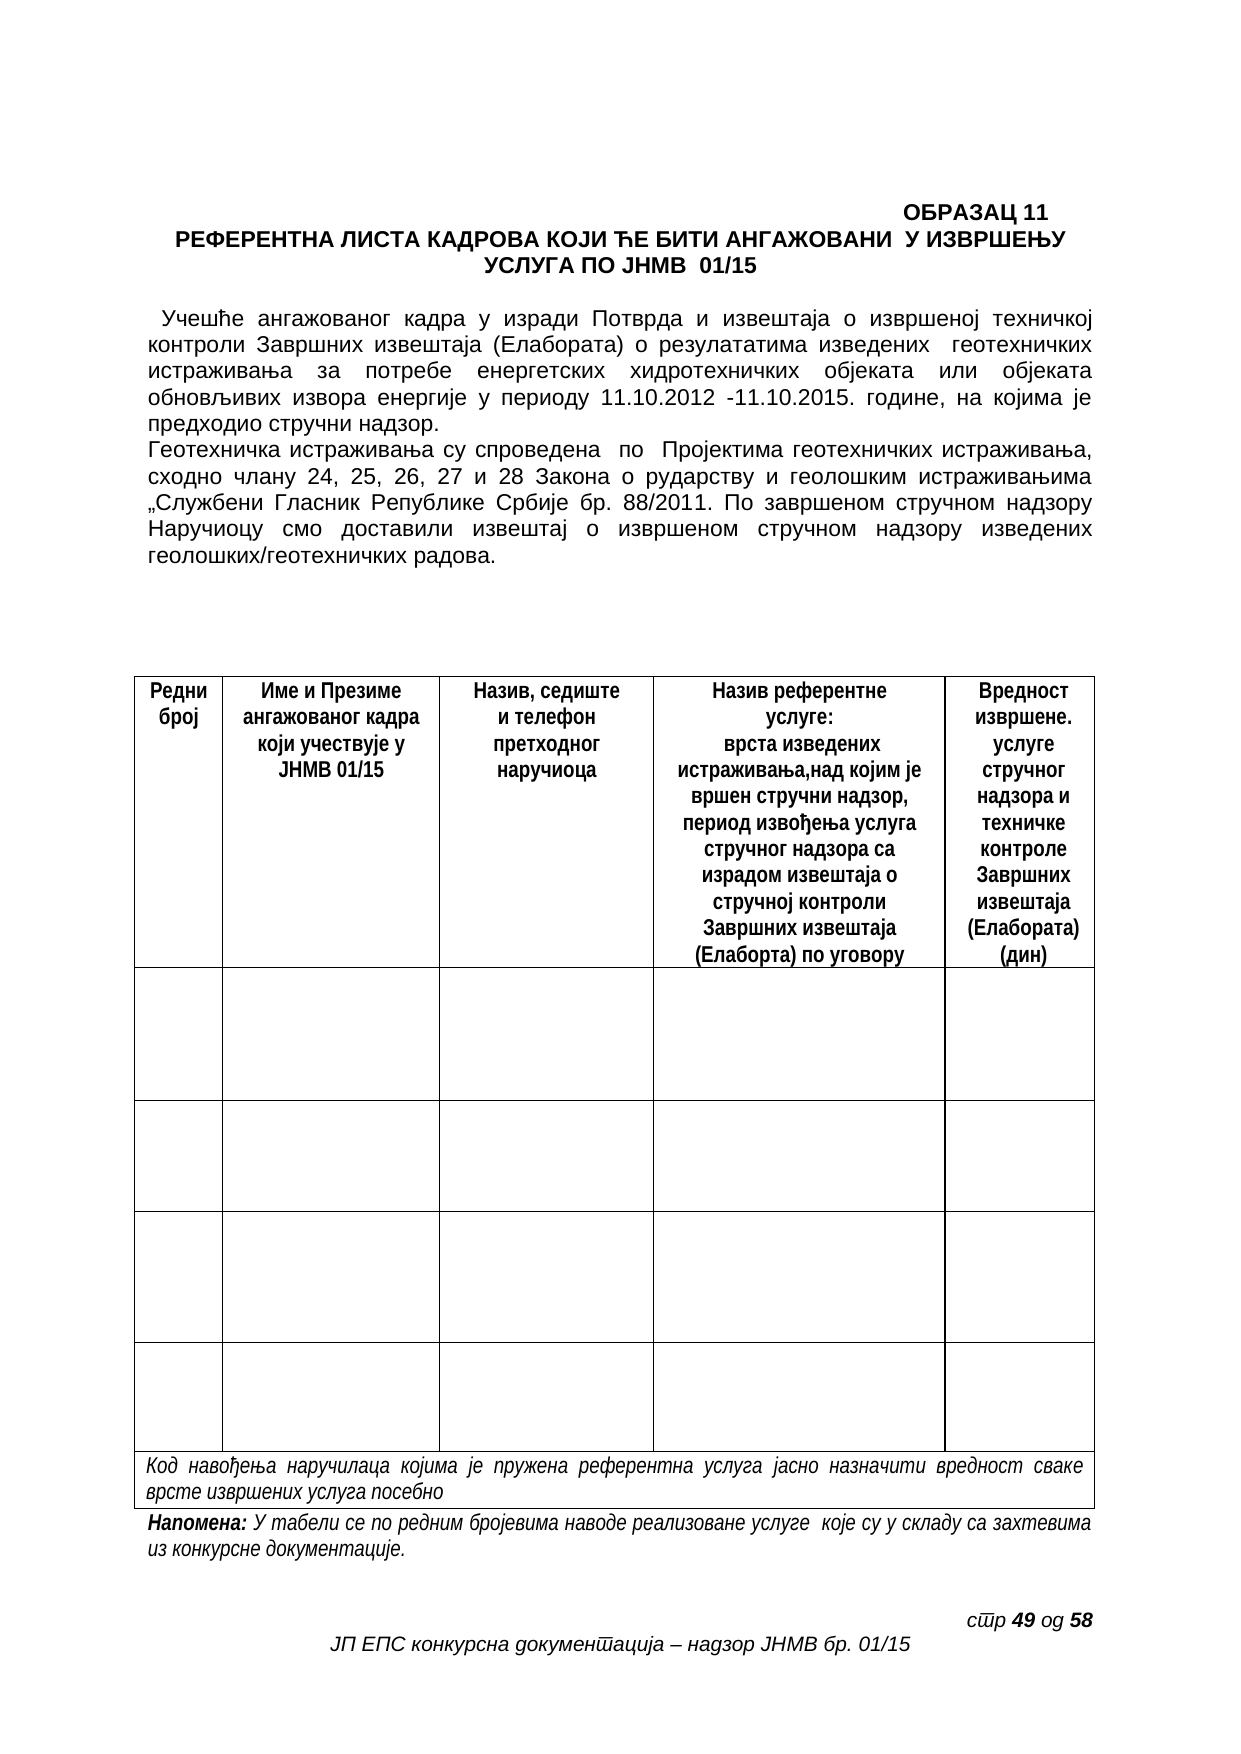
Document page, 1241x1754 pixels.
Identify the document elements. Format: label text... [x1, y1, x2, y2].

table_cell [223, 1101, 439, 1211]
table_cell [946, 1343, 1094, 1451]
table_cell [135, 1212, 222, 1342]
table_cell [135, 1343, 222, 1451]
table_cell [223, 968, 439, 1100]
table_cell [654, 1101, 944, 1211]
table_cell [946, 1101, 1094, 1211]
table_cell [440, 1101, 653, 1211]
table_header Вредност извршене. услуге стручног надзора и техничке контроле Завршних извештаја (Елабората) (дин) [946, 677, 1094, 967]
table_cell [946, 1212, 1094, 1342]
text Напомена: У табели се по редним бројевима наводе реализоване услуге које су у складу са захтевима из конкурсне документације. [148, 1509, 1093, 1561]
table_cell [223, 1212, 439, 1342]
text Учешће ангажованог кадра у изради Потврда и извештаја о извршеној техничкој контроли Завршних извештаја (Елабората) о резулататима изведених геотехничких истраживања за потребе енергетских хидротехничких објеката или објеката обновљивих извора енергије у периоду 11.10.2012 -11.10.2015. године, на којима је предходио стручни надзор. [148, 304, 1093, 436]
table_cell [654, 968, 944, 1100]
text ОБРАЗАЦ 11 [148, 199, 1093, 226]
table_cell [135, 968, 222, 1100]
table_cell [135, 1101, 222, 1211]
table_header Редни број [135, 677, 222, 967]
table_header Име и Презиме ангажованог кадра који учествује у ЈНМВ 01/15 [223, 677, 439, 967]
table_cell [440, 968, 653, 1100]
text Геотехничка истраживања су спроведена по Пројектима геотехничких истраживања, сходно члану 24, 25, 26, 27 и 28 Закона о рударству и геолошким истраживањима „Службени Гласник Републике Србије бр. 88/2011. По завршеном стручном надзору Наручиоцу смо доставили извештај о извршеном стручном надзору изведених геолошких/геотехничких радова. [148, 436, 1093, 568]
table_cell [440, 1212, 653, 1342]
table_header Назив, седиште и телефон претходног наручиоца [440, 677, 653, 967]
table_cell Код навођења наручилаца којима је пружена референтна услуга јасно назначити вредност сваке врсте извршених услуга посебно [135, 1452, 1094, 1508]
table_cell [654, 1212, 944, 1342]
text Референтна листа КАДРОВА КОЈИ ЋЕ БИТИ АНГАЖОВАНИ у извршењу услуга ПО ЈНМВ 01/15 [148, 226, 1093, 278]
table_cell [440, 1343, 653, 1451]
table_cell [223, 1343, 439, 1451]
table_cell [654, 1343, 944, 1451]
table_header Назив референтне услуге: врста изведених истраживања,над којим је вршен стручни надзор, период извођења услуга стручног надзора са израдом извештаја о стручној контроли Завршних извештаја (Елаборта) по уговору [654, 677, 944, 967]
table_cell [946, 968, 1094, 1100]
